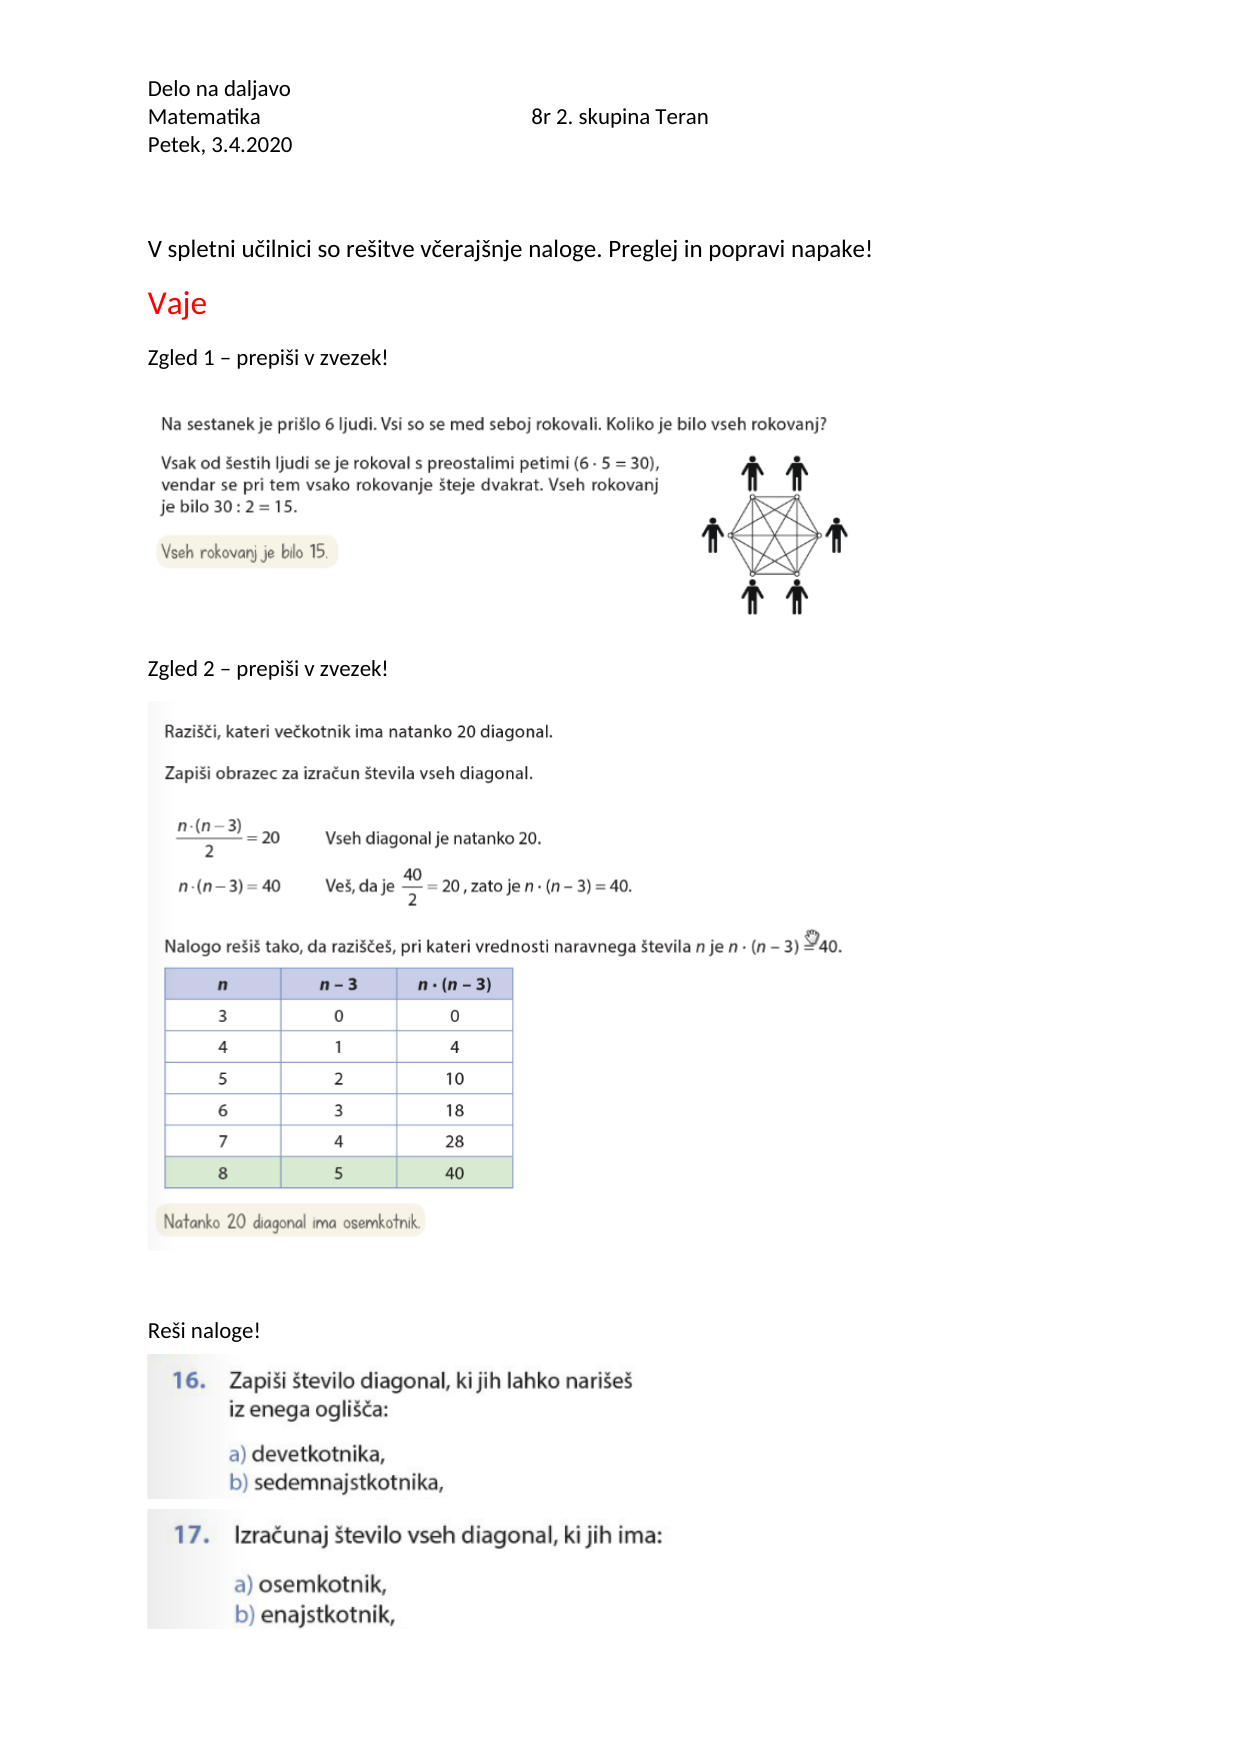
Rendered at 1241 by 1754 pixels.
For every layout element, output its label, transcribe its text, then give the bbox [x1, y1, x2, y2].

text V spletni učilnici so rešitve včerajšnje naloge. Preglej in popravi napake! [148, 233, 1093, 263]
text Zgled 2 – prepiši v zvezek! [148, 654, 1093, 682]
picture [147, 389, 871, 636]
picture [147, 1509, 684, 1629]
picture [147, 701, 880, 1251]
picture [147, 1354, 649, 1499]
text Zgled 1 – prepiši v zvezek! [148, 343, 1093, 371]
text Vaje [148, 282, 1093, 323]
text Reši naloge! [148, 1316, 1093, 1344]
